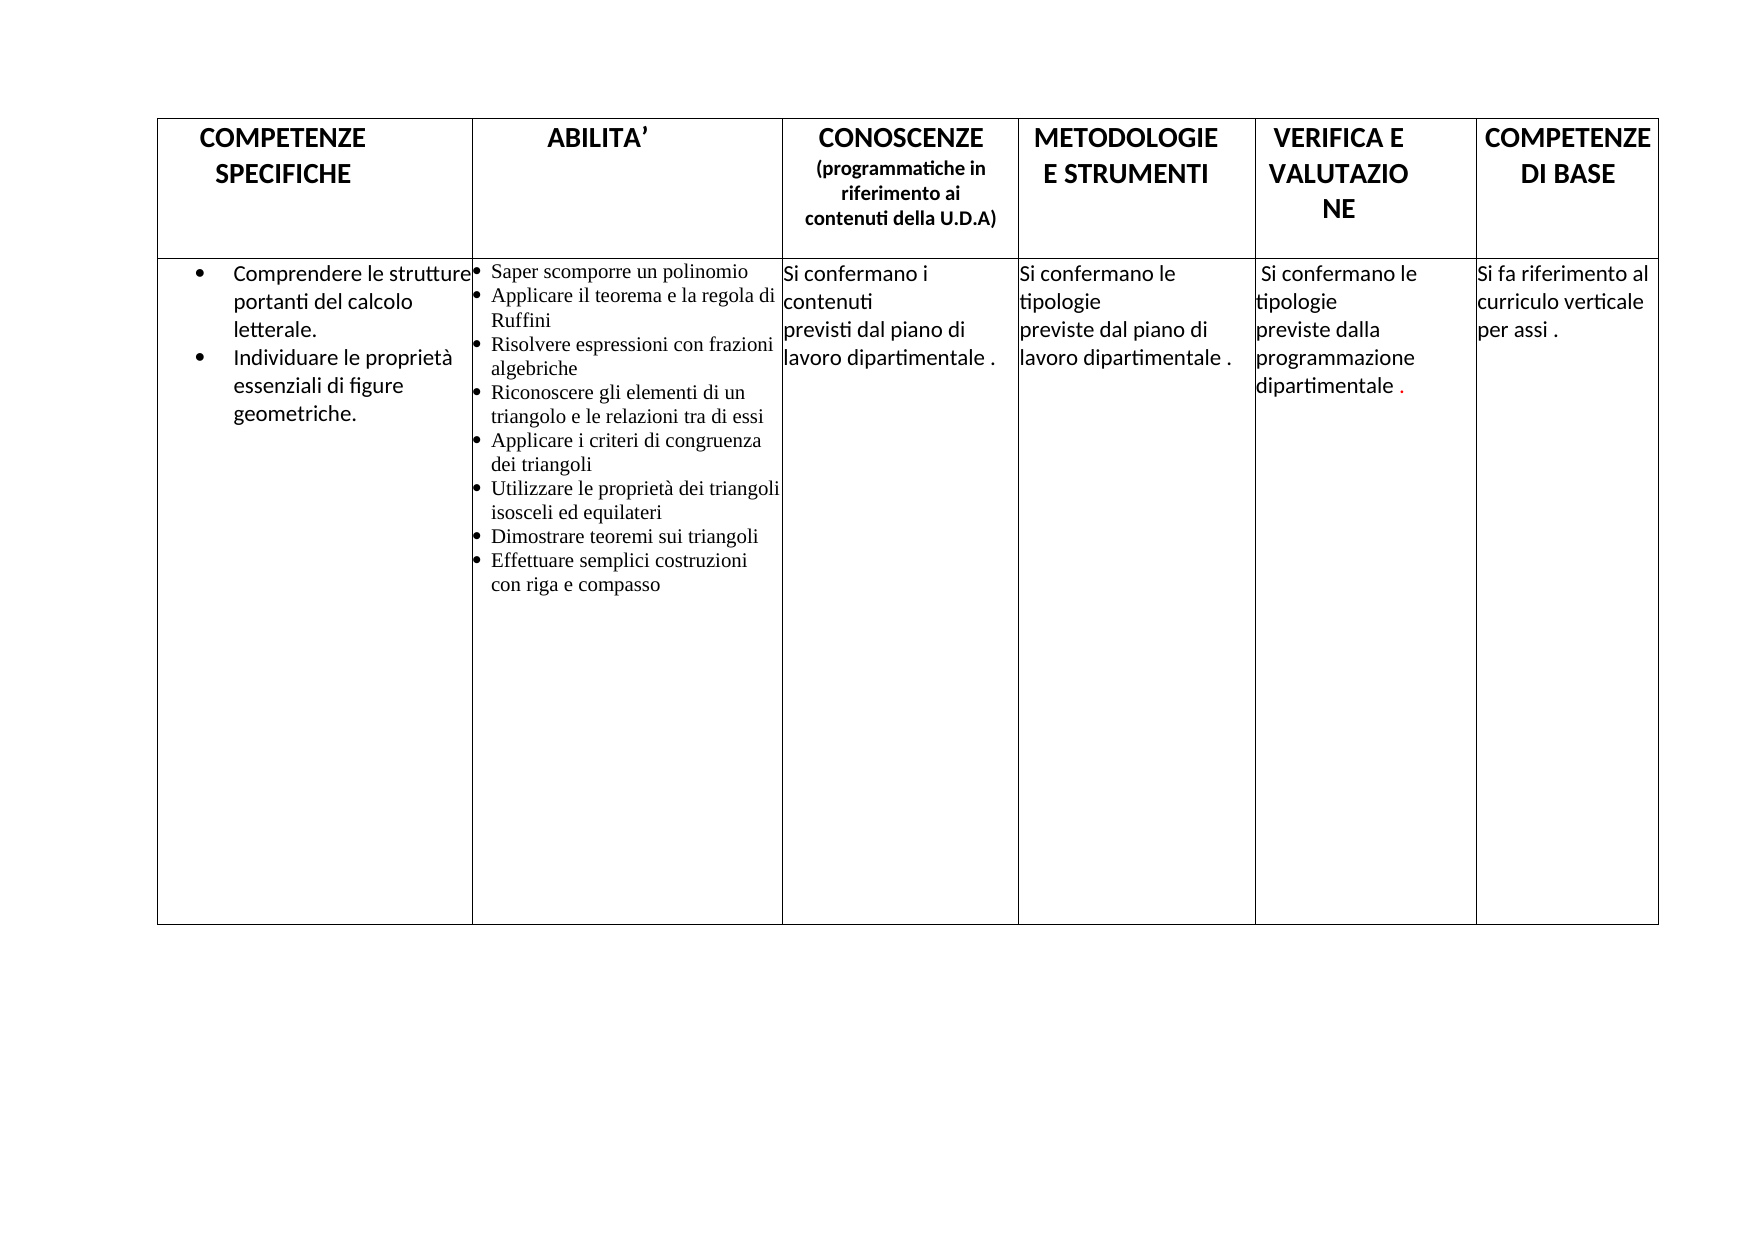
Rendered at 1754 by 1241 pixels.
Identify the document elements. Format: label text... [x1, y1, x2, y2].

table_cell Si confermano i contenuti previsti dal piano di lavoro dipartimentale . [783, 259, 1018, 924]
table_header METODOLOGIEE STRUMENTI [1019, 119, 1255, 258]
table_header ABILITA’ [473, 119, 782, 258]
table_cell Comprendere le strutture portanti del calcolo letterale. Individuare le proprietà essenziali di figure geometriche. [158, 259, 472, 924]
table_cell Si confermano le tipologie previste dalla programmazione dipartimentale . [1256, 259, 1476, 924]
table_header COMPETENZE DI BASE [1477, 119, 1658, 258]
table_header VERIFICA E VALUTAZIONE [1256, 119, 1476, 258]
table_cell Si confermano le tipologie previste dal piano di lavoro dipartimentale . [1019, 259, 1255, 924]
table_cell Saper scomporre un polinomio Applicare il teorema e la regola di Ruffini Risolvere espressioni con frazioni algebriche Riconoscere gli elementi di un triangolo e le relazioni tra di essi Applicare i criteri di congruenza dei triangoli Utilizzare le proprietà dei triangoli isosceli ed equilateri Dimostrare teoremi sui triangoli Effettuare semplici costruzioni con riga e compasso [473, 259, 782, 924]
table_header CONOSCENZE (programmatiche in riferimento ai contenuti della U.D.A) [783, 119, 1018, 258]
table_cell Si fa riferimento al curriculo verticale per assi . [1477, 259, 1658, 924]
table_header COMPETENZE SPECIFICHE [158, 119, 472, 258]
